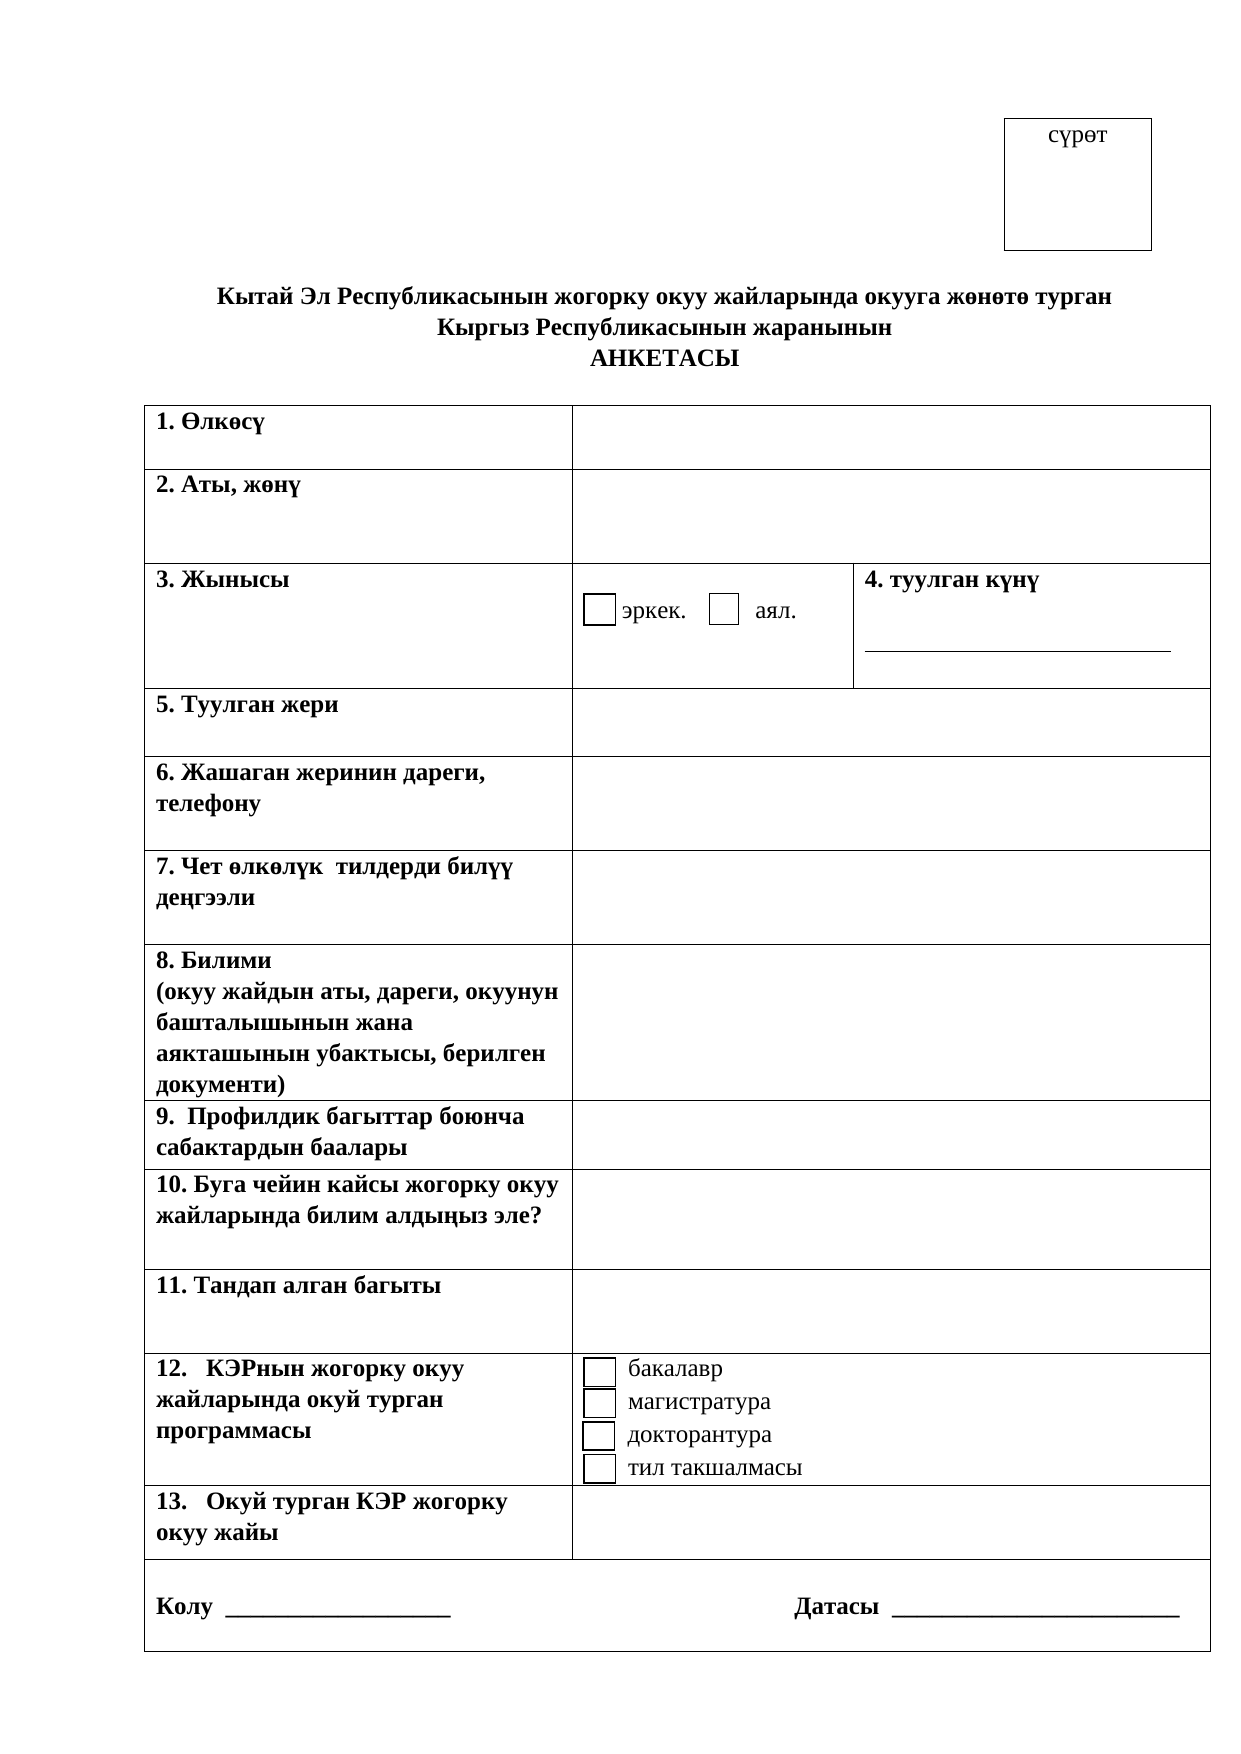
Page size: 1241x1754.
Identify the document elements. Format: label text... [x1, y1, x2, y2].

table_header 1. Өлкөсү [145, 406, 572, 468]
table_cell Колу __________________ Датасы _______________________ [145, 1560, 1210, 1651]
table_cell [573, 1486, 1210, 1559]
table_cell 10. Буга чейин кайсы жогорку окуу жайларында билим алдыңыз эле? [145, 1170, 572, 1269]
table_cell [573, 945, 1210, 1100]
table_cell 5. Туулган жери [145, 689, 572, 756]
table_cell 7. Чет өлкөлүк тилдерди билүү деңгээли [145, 851, 572, 944]
table_cell 8. Билими (окуу жайдын аты, дареги, окуунун башталышынын жана аякташынын убактысы, берилген документи) [145, 945, 572, 1100]
table_cell бакалавр магистратура па докторантура тил такшалмасы [573, 1354, 1210, 1485]
table_header [573, 406, 1210, 468]
table_cell [573, 1101, 1210, 1168]
table_cell эркек. аял. [573, 564, 853, 688]
table_cell [573, 1170, 1210, 1269]
table_cell 6. Жашаган жеринин дареги, телефону [145, 757, 572, 850]
table_cell 11. Тандап алган багыты [145, 1270, 572, 1352]
table_header сүрөт [1005, 119, 1151, 250]
table_cell [573, 1270, 1210, 1352]
table_cell 4. туулган күнү [854, 564, 1210, 688]
table_cell 12. КЭРнын жогорку окуу жайларында окуй турган программасы [145, 1354, 572, 1485]
table_cell [573, 470, 1210, 563]
table_cell 13. Окуй турган КЭР жогорку окуу жайы [145, 1486, 572, 1559]
table_cell [573, 757, 1210, 850]
table_cell 3. Жынысы [145, 564, 572, 688]
text АНКЕТАСЫ [177, 343, 1152, 372]
table_cell [573, 689, 1210, 756]
text Кытай Эл Республикасынын жогорку окуу жайларында окууга жөнөтө турган Кыргыз Республикасынын жаранынын [177, 281, 1152, 341]
table_cell [573, 851, 1210, 944]
table_cell 2. Аты, жөнү [145, 470, 572, 563]
table_cell 9. Профилдик багыттар боюнча сабактардын баалары [145, 1101, 572, 1168]
